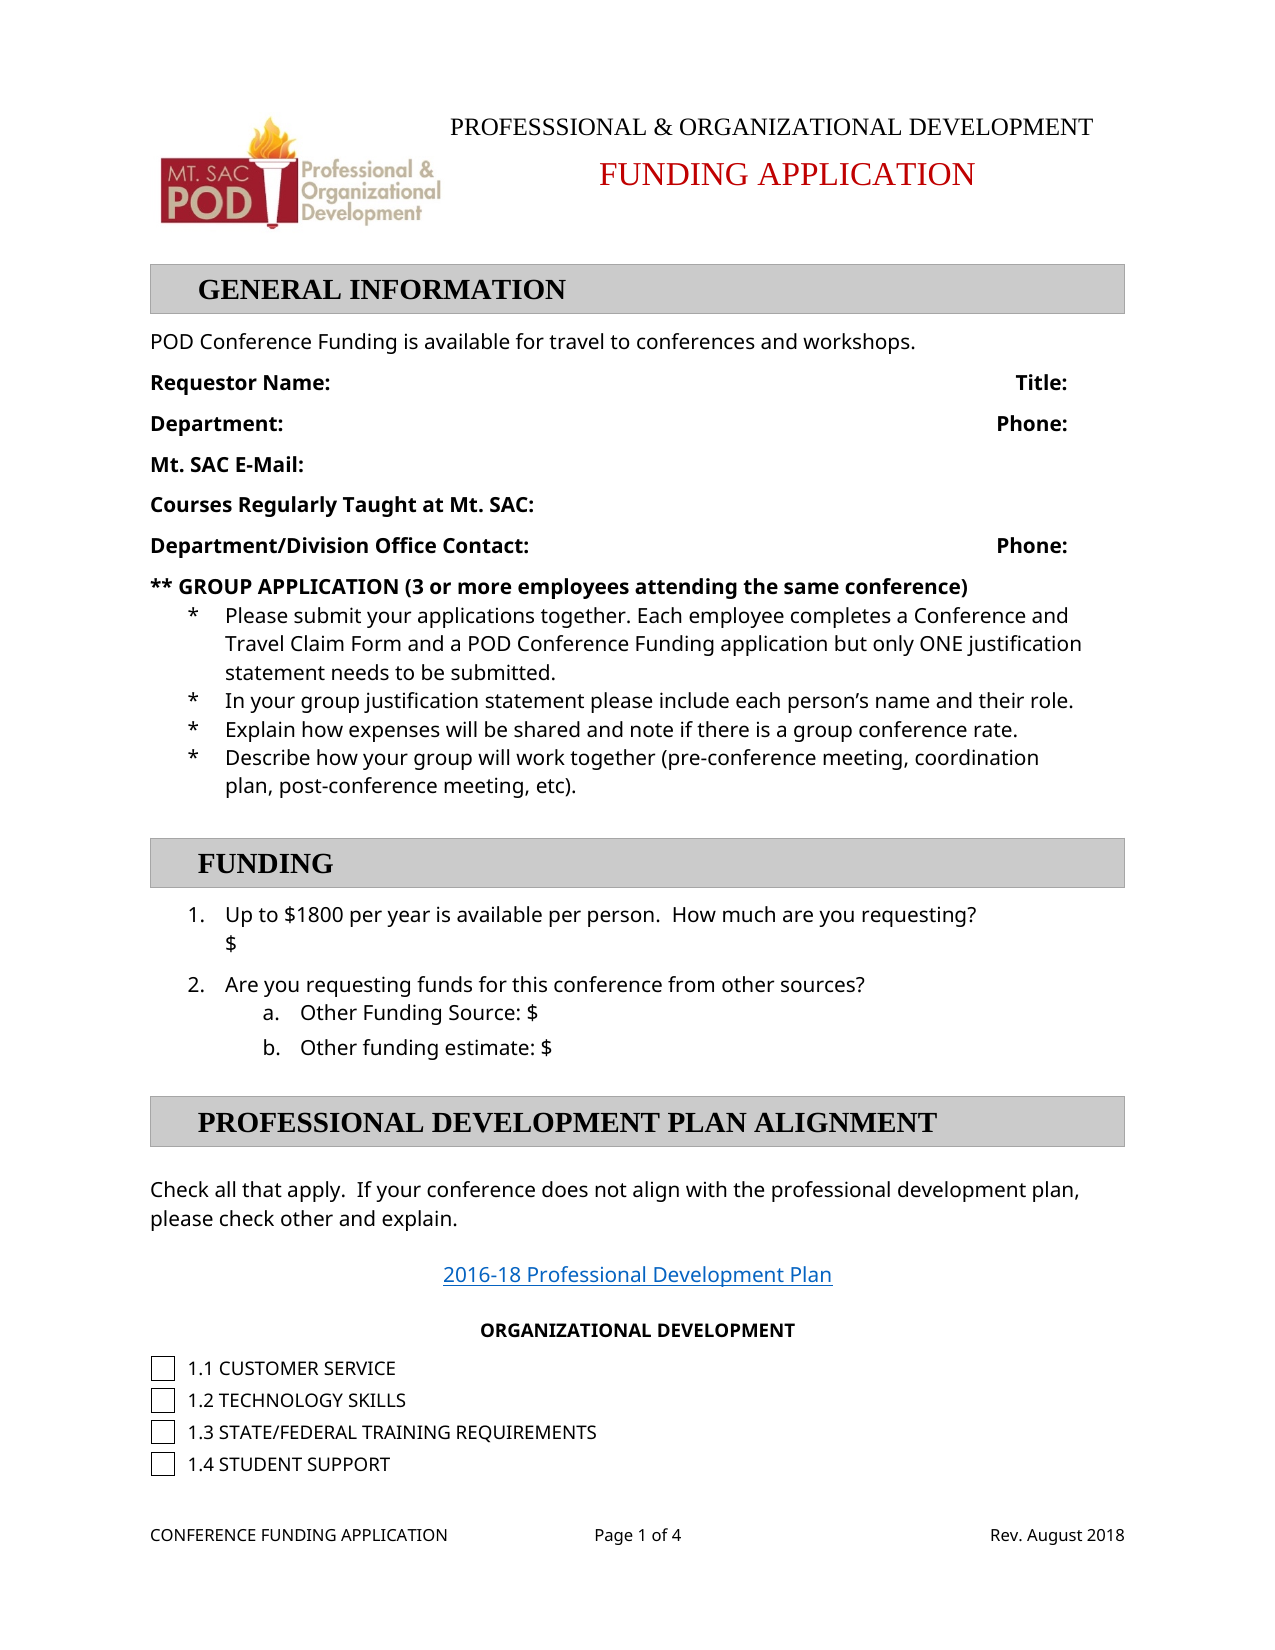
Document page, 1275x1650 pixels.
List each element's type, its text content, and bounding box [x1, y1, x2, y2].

text 1.4 STUDENT SUPPORT [150, 1451, 1125, 1476]
text * Explain how expenses will be shared and note if there is a group conference rate. [187, 715, 1087, 743]
text 1.1 CUSTOMER SERVICE [175, 1356, 1125, 1381]
text POD Conference Funding is available for travel to conferences and workshops. [150, 327, 1125, 355]
list Are you requesting funds for this conference from other sources? [187, 970, 1125, 998]
text * In your group justification statement please include each person’s name and their role. [187, 686, 1087, 715]
text Courses Regularly Taught at Mt. SAC: [150, 491, 1125, 519]
text * Please submit your applications together. Each employee completes a Conference and Travel Claim Form and a POD Conference Funding application but only ONE justification statement needs to be submitted. [187, 601, 1087, 686]
picture [150, 112, 449, 234]
list Up to $1800 per year is available per person. How much are you requesting? $ [187, 901, 1125, 957]
list Other funding estimate: $ [262, 1033, 1125, 1062]
text ORGANIZATIONAL DEVELOPMENT [150, 1317, 1125, 1343]
text FUNDING APPLICATION [450, 154, 1125, 192]
text 1.2 TECHNOLOGY SKILLS [150, 1387, 1125, 1413]
text Department: Phone: [150, 409, 1125, 437]
table_header FUNDING [151, 839, 1124, 887]
text 2016-18 Professional Development Plan [150, 1261, 1125, 1289]
text 1.3 STATE/FEDERAL TRAINING REQUIREMENTS [150, 1419, 1125, 1444]
table_header GENERAL INFORMATION [151, 265, 1124, 313]
text Mt. SAC E-Mail: [150, 450, 1125, 478]
text Requestor Name: Title: [150, 368, 1125, 396]
text Check all that apply. If your conference does not align with the professional development plan, please check other and explain. [150, 1175, 1125, 1232]
list Other Funding Source: $ [262, 998, 1125, 1027]
text * Describe how your group will work together (pre-conference meeting, coordination plan, post-conference meeting, etc). [187, 743, 1087, 800]
table_header PROFESSIONAL DEVELOPMENT PLAN ALIGNMENT [151, 1097, 1124, 1146]
text ** GROUP APPLICATION (3 or more employees attending the same conference) [150, 572, 1125, 601]
text Department/Division Office Contact: Phone: [150, 532, 1125, 560]
